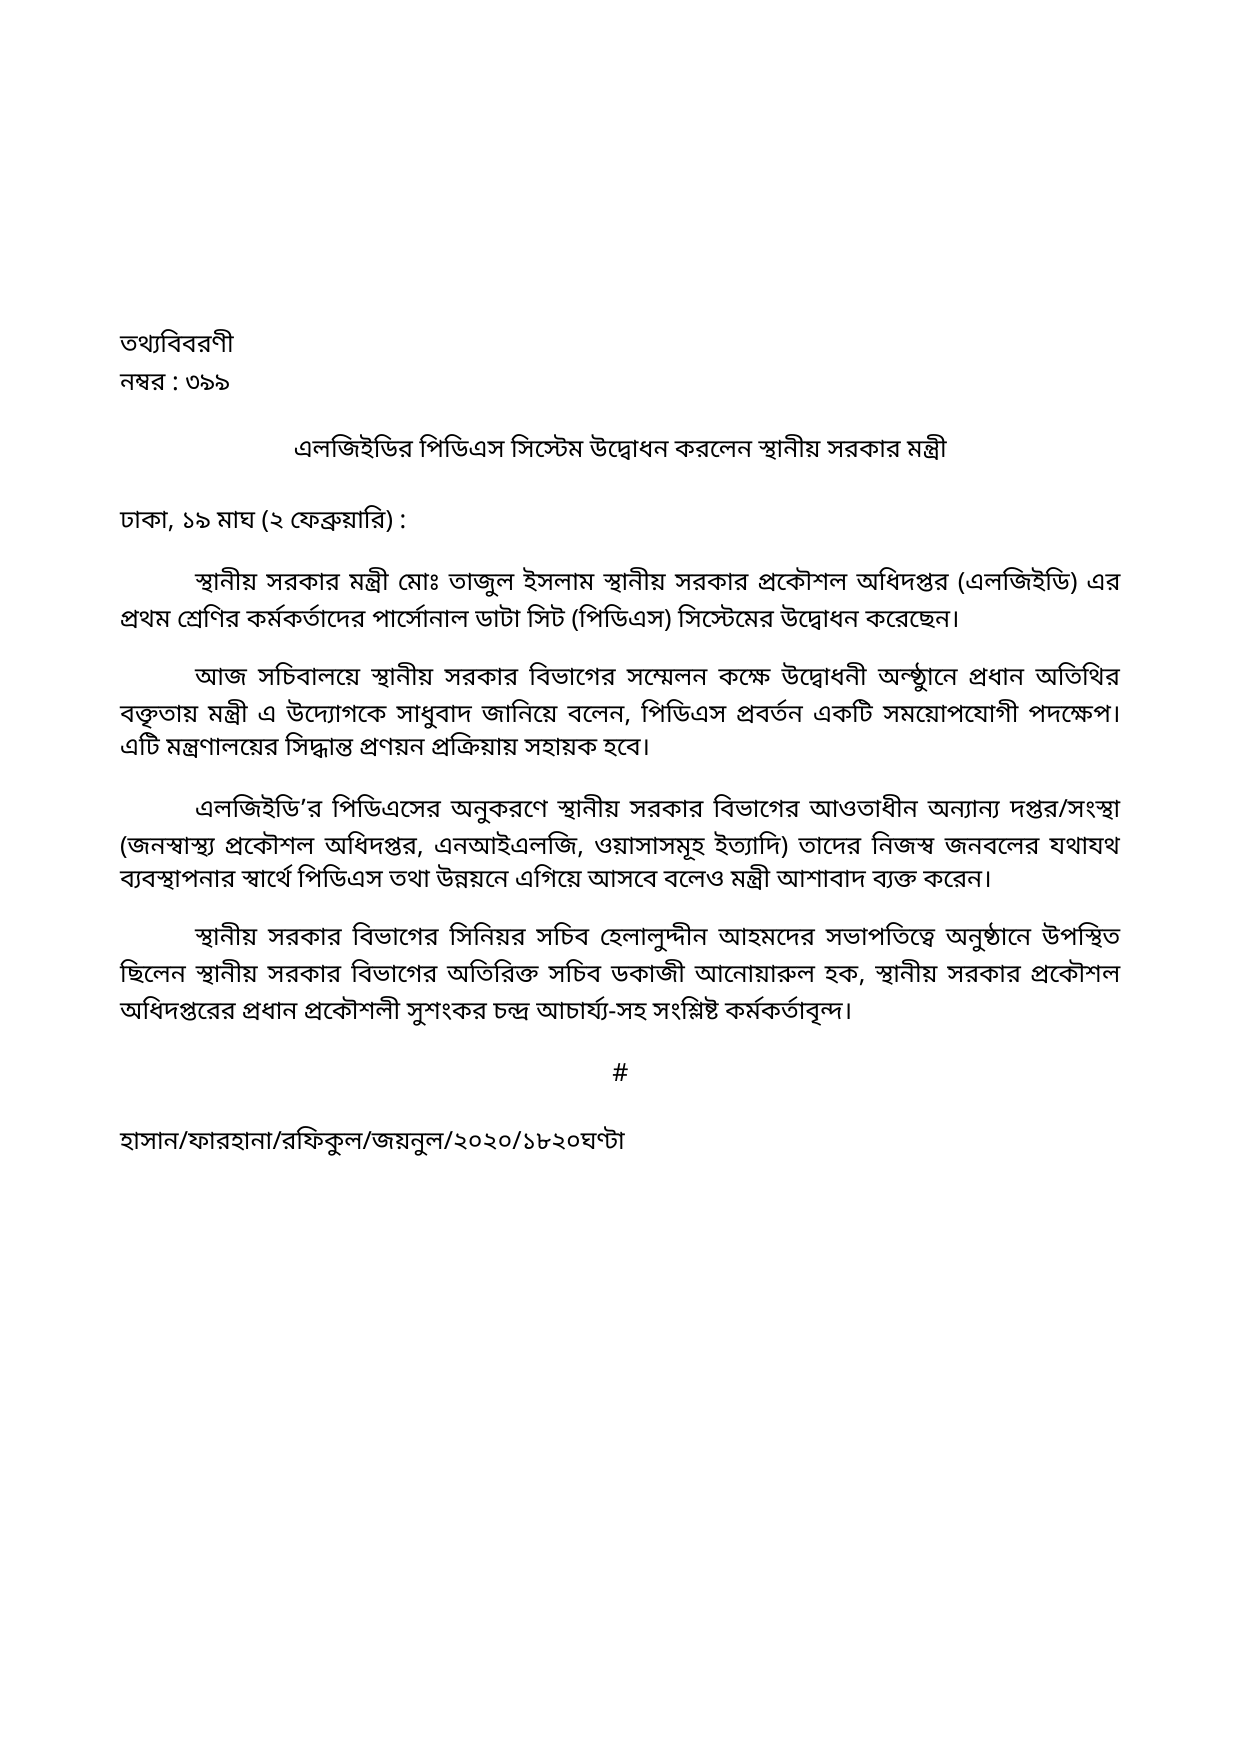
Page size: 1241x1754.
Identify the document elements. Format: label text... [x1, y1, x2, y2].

text হাসান/ফারহানা/রফিকুল/জয়নুল/২০২০/১৮২০ঘণ্টা [120, 1123, 1120, 1160]
text ঢাকা, ১৯ মাঘ (২ ফেব্রুয়ারি) : [120, 501, 1120, 538]
text এলজিইডি’র পিডিএসের অনুকরণে স্থানীয় সরকার বিভাগের আওতাধীন অন্যান্য দপ্তর/সংস্থা (জনস্বাস্থ্য প্রকৌশল অধিদপ্তর, এনআইএলজি, ওয়াসাসমূহ ইত্যাদি) তাদের নিজস্ব জনবলের যথাযথ ব্যবস্থাপনার স্বার্থে পিডিএস তথা উন্নয়নে এগিয়ে আসবে বলেও মন্ত্রী আশাবাদ ব্যক্ত করেন। [120, 791, 1120, 898]
text তথ্যবিবরণী নম্বর : ৩৯৯ [120, 330, 1120, 400]
text আজ সচিবালয়ে স্থানীয় সরকার বিভাগের সম্মেলন কক্ষে উদ্বোধনী অন্ষ্ঠুানে প্রধান অতিথির বক্তৃতায় মন্ত্রী এ উদ্যোগকে সাধুবাদ জানিয়ে বলেন, পিডিএস প্রবর্তন একটি সময়োপযোগী পদক্ষেপ। এটি মন্ত্রণালয়ের সিদ্ধান্ত প্রণয়ন প্রক্রিয়ায় সহায়ক হবে। [120, 662, 1120, 766]
text # [120, 1055, 1120, 1089]
text স্থানীয় সরকার মন্ত্রী মোঃ তাজুল ইসলাম স্থানীয় সরকার প্রকৌশল অধিদপ্তর (এলজিইডি) এর প্রথম শ্রেণির কর্মকর্তাদের পার্সোনাল ডাটা সিট (পিডিএস) সিস্টেমের উদ্বোধন করেছেন। [120, 563, 1120, 637]
text স্থানীয় সরকার বিভাগের সিনিয়র সচিব হেলালুদ্দীন আহমদের সভাপতিত্বে অনুষ্ঠানে উপস্থিত ছিলেন স্থানীয় সরকার বিভাগের অতিরিক্ত সচিব ডকাজী আনোয়ারুল হক, স্থানীয় সরকার প্রকৌশল অধিদপ্তরের প্রধান প্রকৌশলী সুশংকর চন্দ্র আচার্য্য-সহ সংশ্লিষ্ট কর্মকর্তাবৃন্দ। [120, 923, 1120, 1030]
text এলজিইডির পিডিএস সিস্টেম উদ্বোধন করলেন স্থানীয় সরকার মন্ত্রী [120, 434, 1120, 467]
